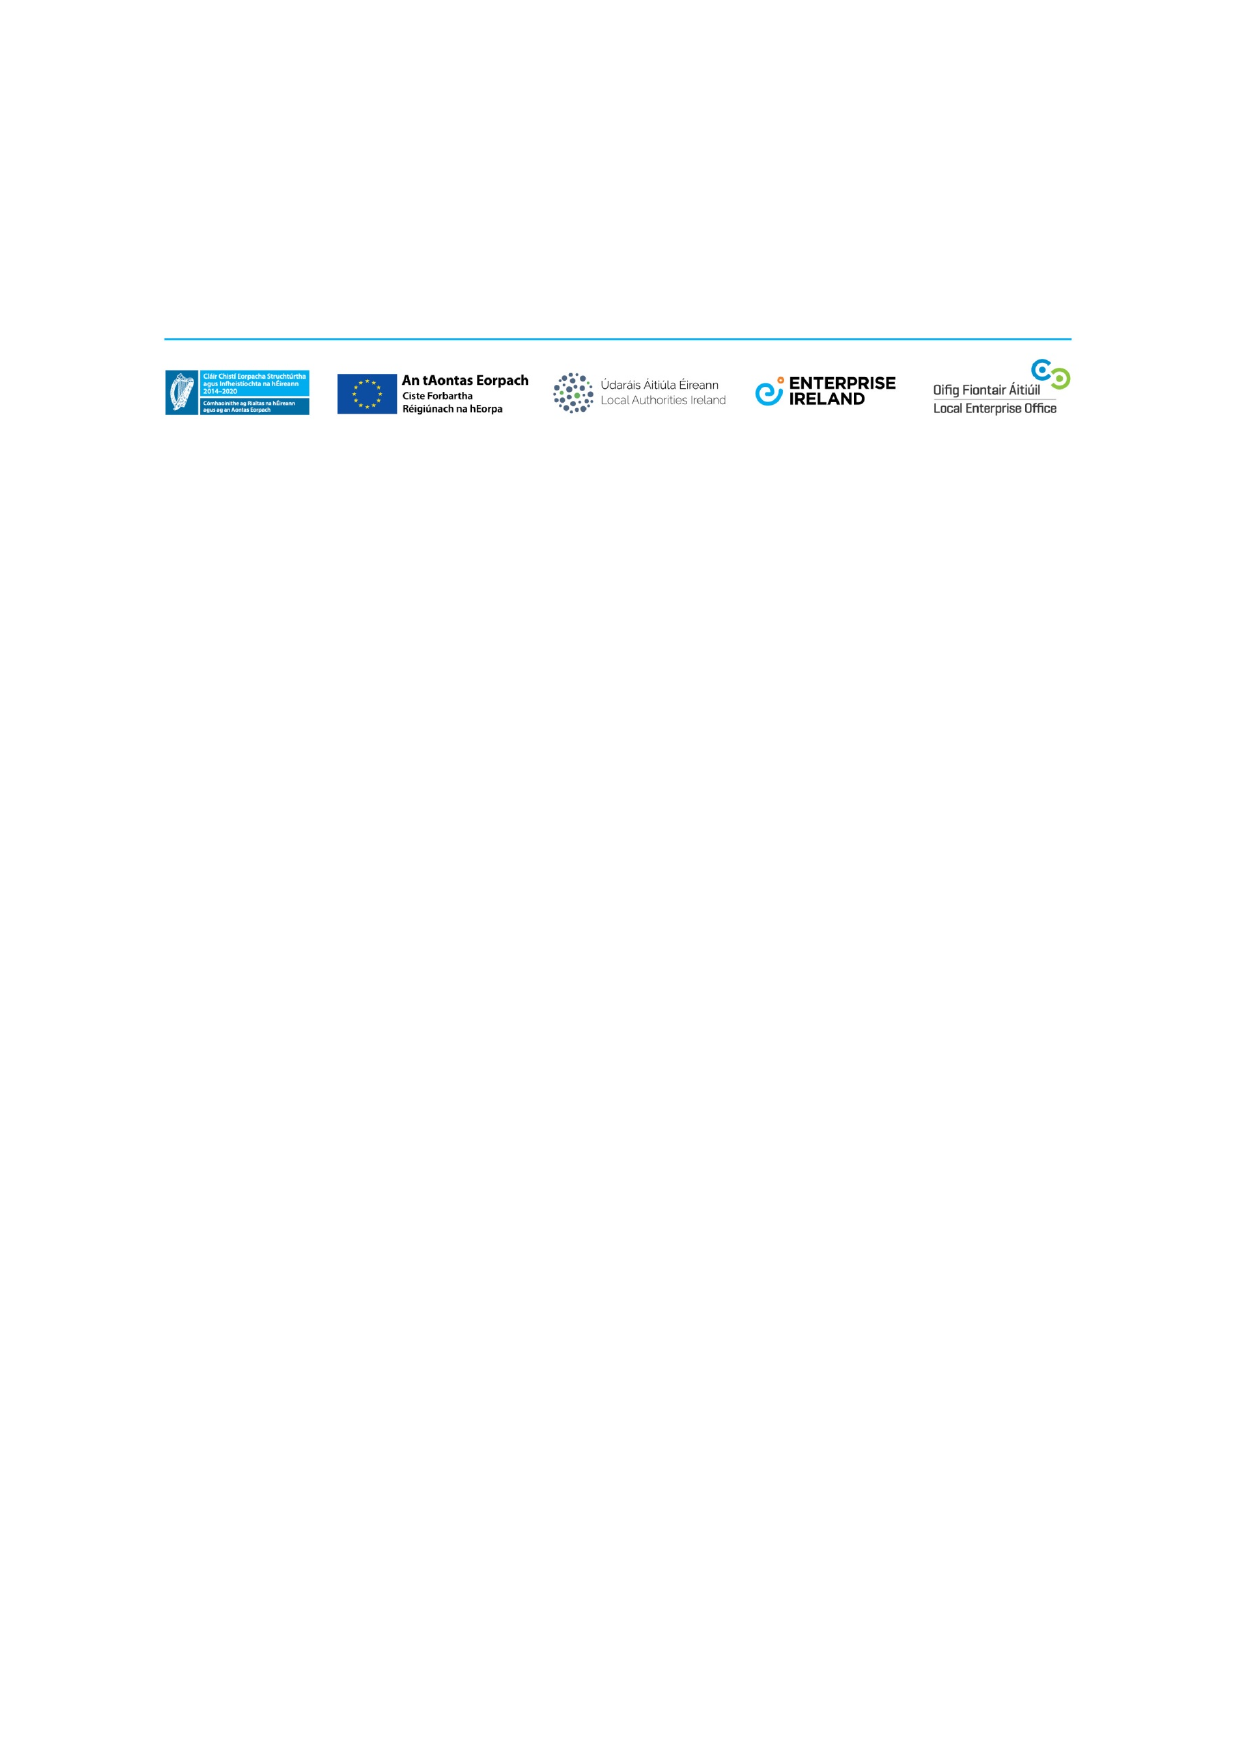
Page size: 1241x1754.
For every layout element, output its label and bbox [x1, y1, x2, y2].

picture [150, 320, 1091, 434]
